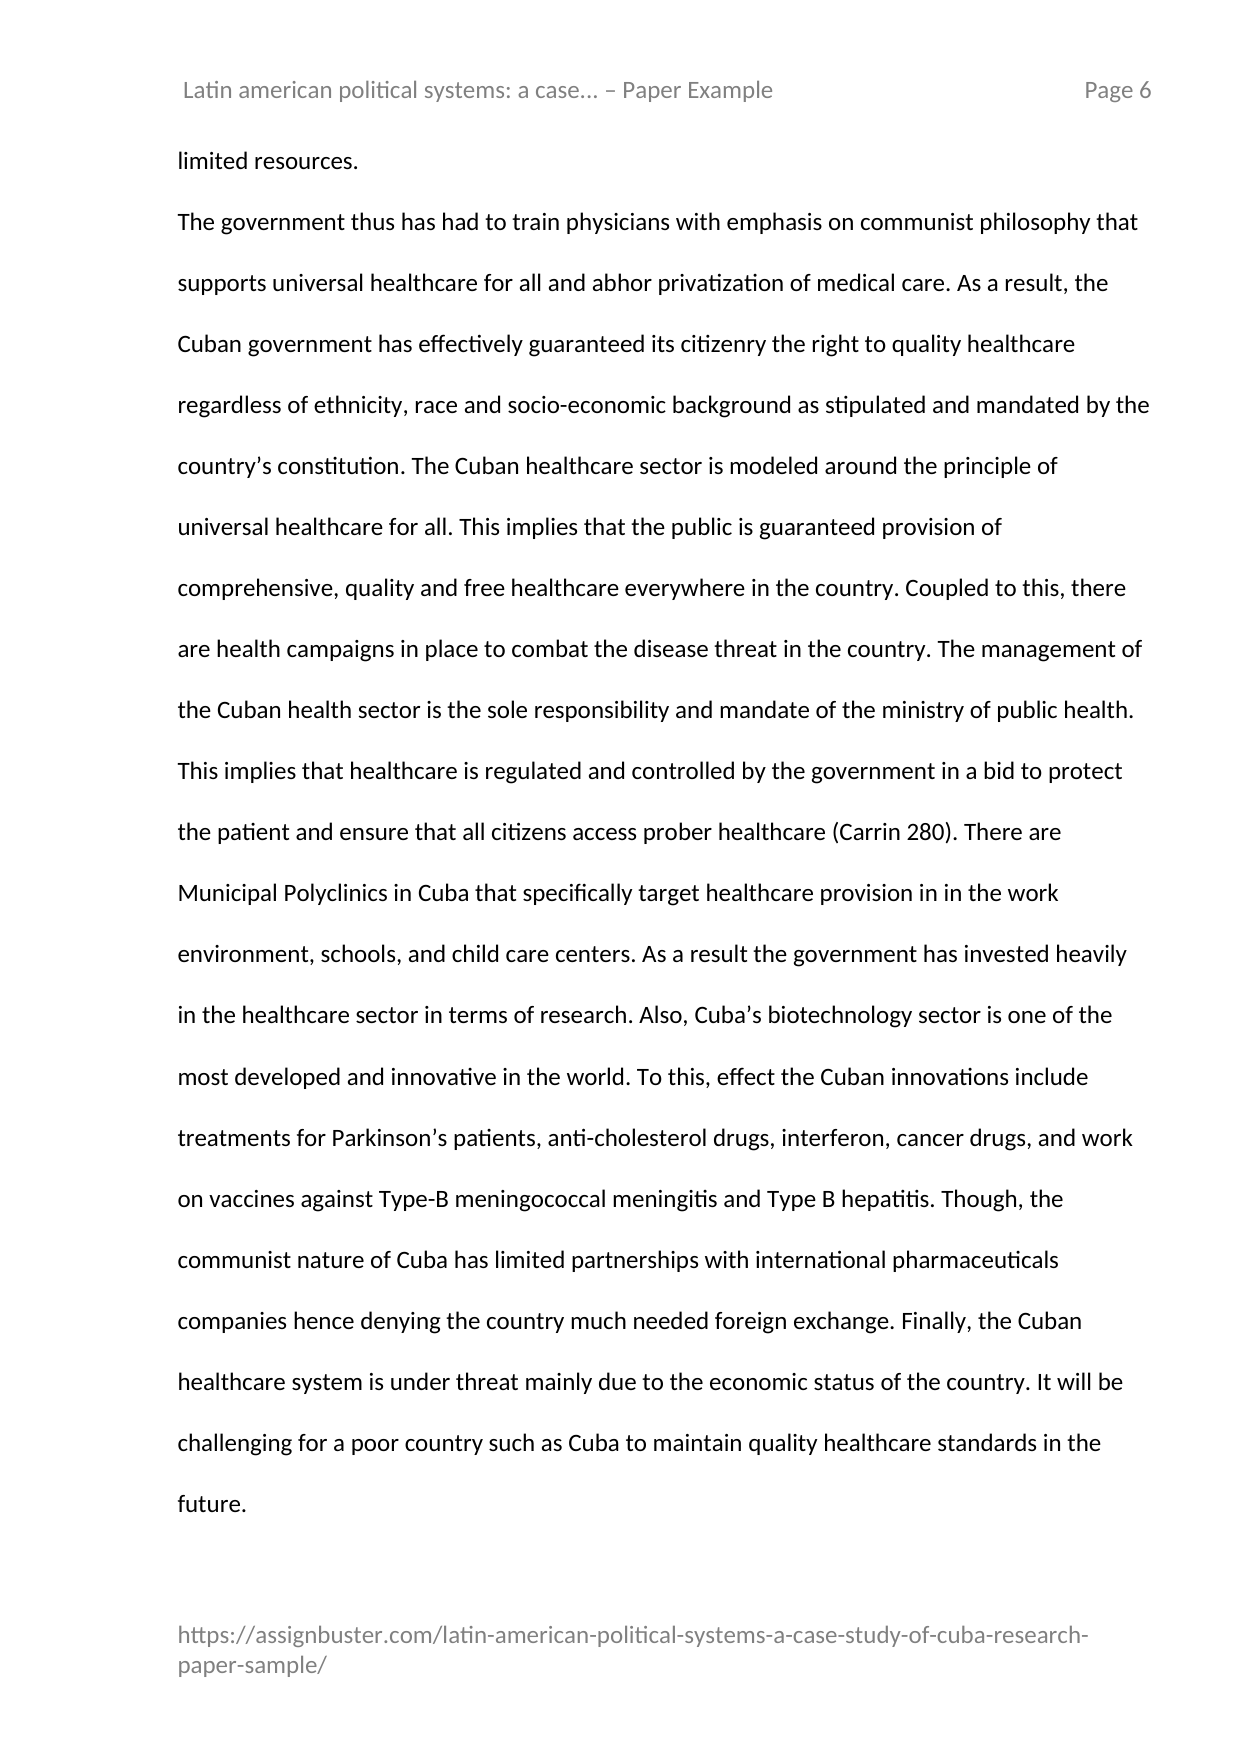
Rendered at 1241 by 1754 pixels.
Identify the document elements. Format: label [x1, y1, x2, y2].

text [177, 145, 1152, 1518]
